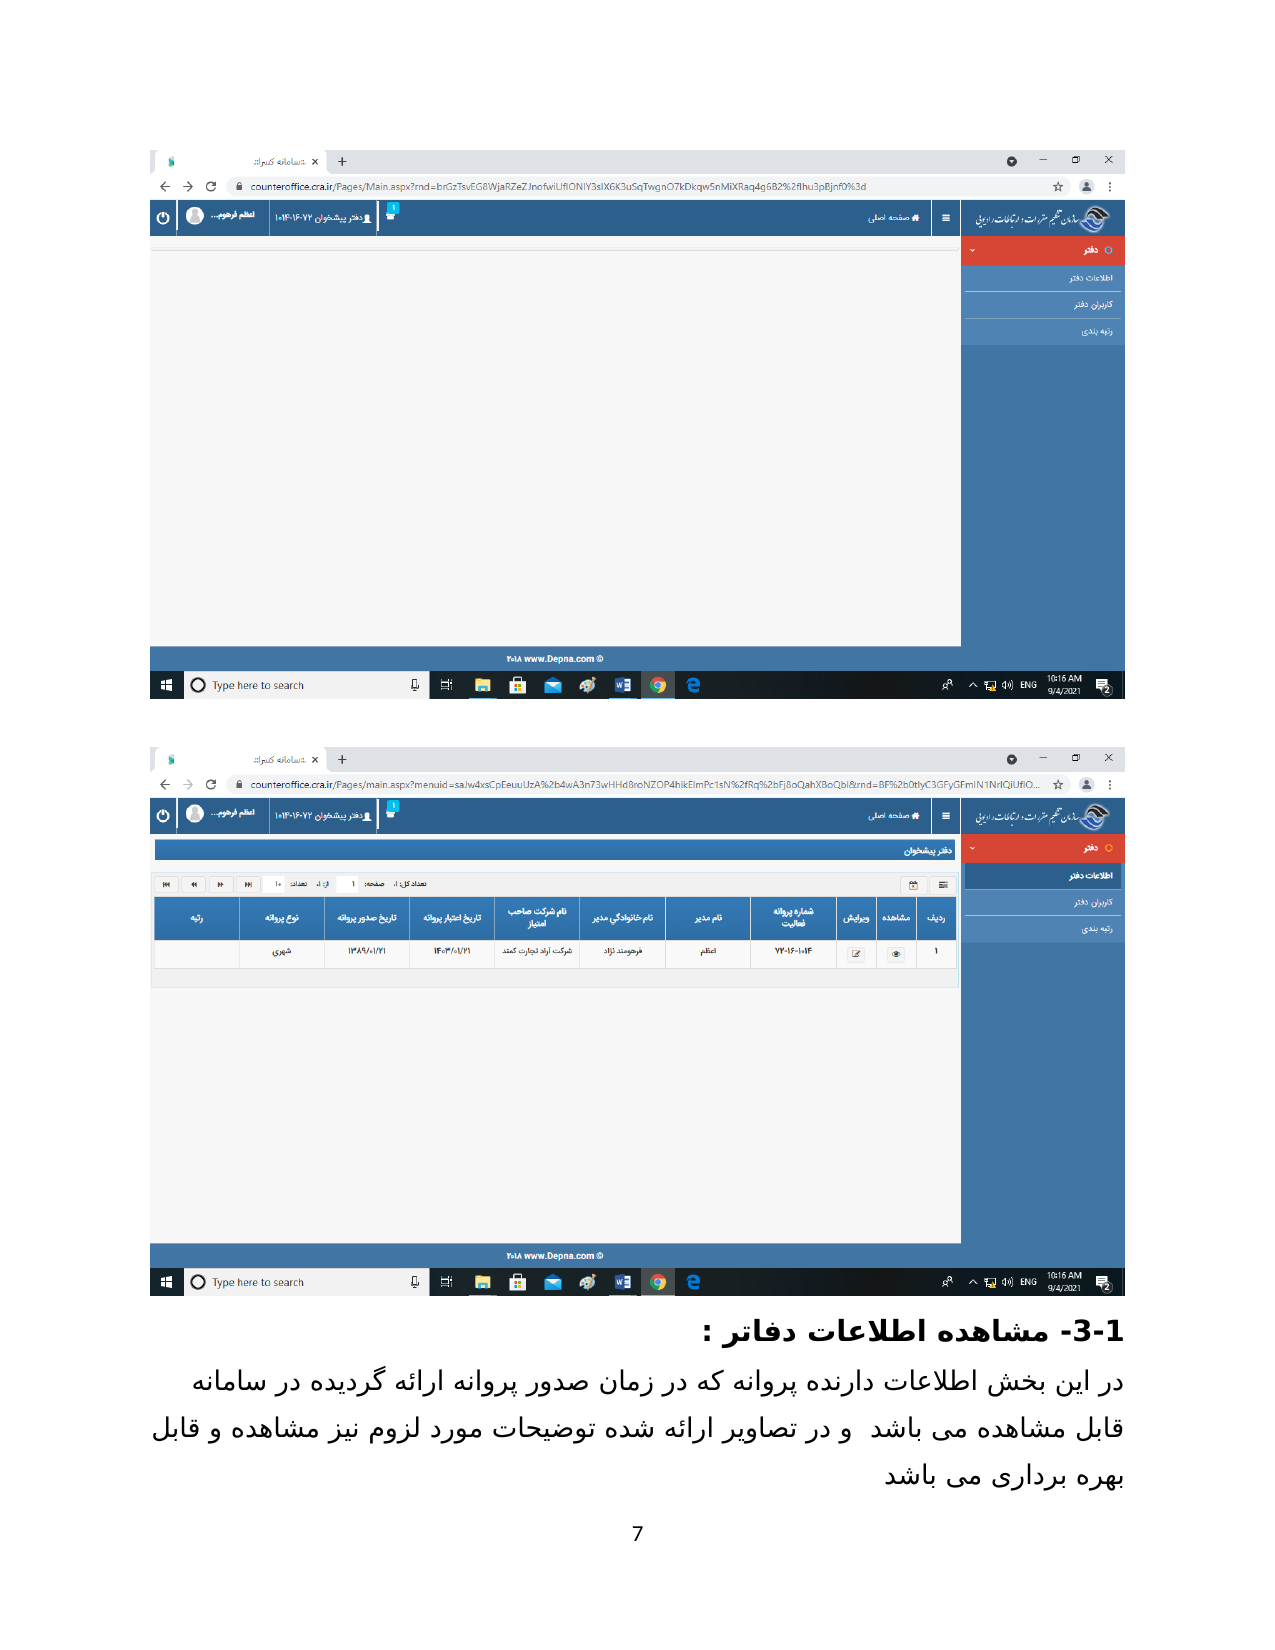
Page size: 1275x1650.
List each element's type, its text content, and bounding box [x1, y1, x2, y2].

text در این بخش اطلاعات دارنده پروانه که در زمان صدور پروانه ارائه گردیده در سامانه قابل مشاهده می باشد و در تصاویر ارائه شده توضیحات مورد لزوم نیز مشاهده و قابل بهره برداری می باشد [150, 1365, 1125, 1491]
picture [150, 150, 1125, 699]
picture [150, 747, 1125, 1296]
text 3-1- مشاهده اطلاعات دفاتر : [150, 1314, 1125, 1348]
